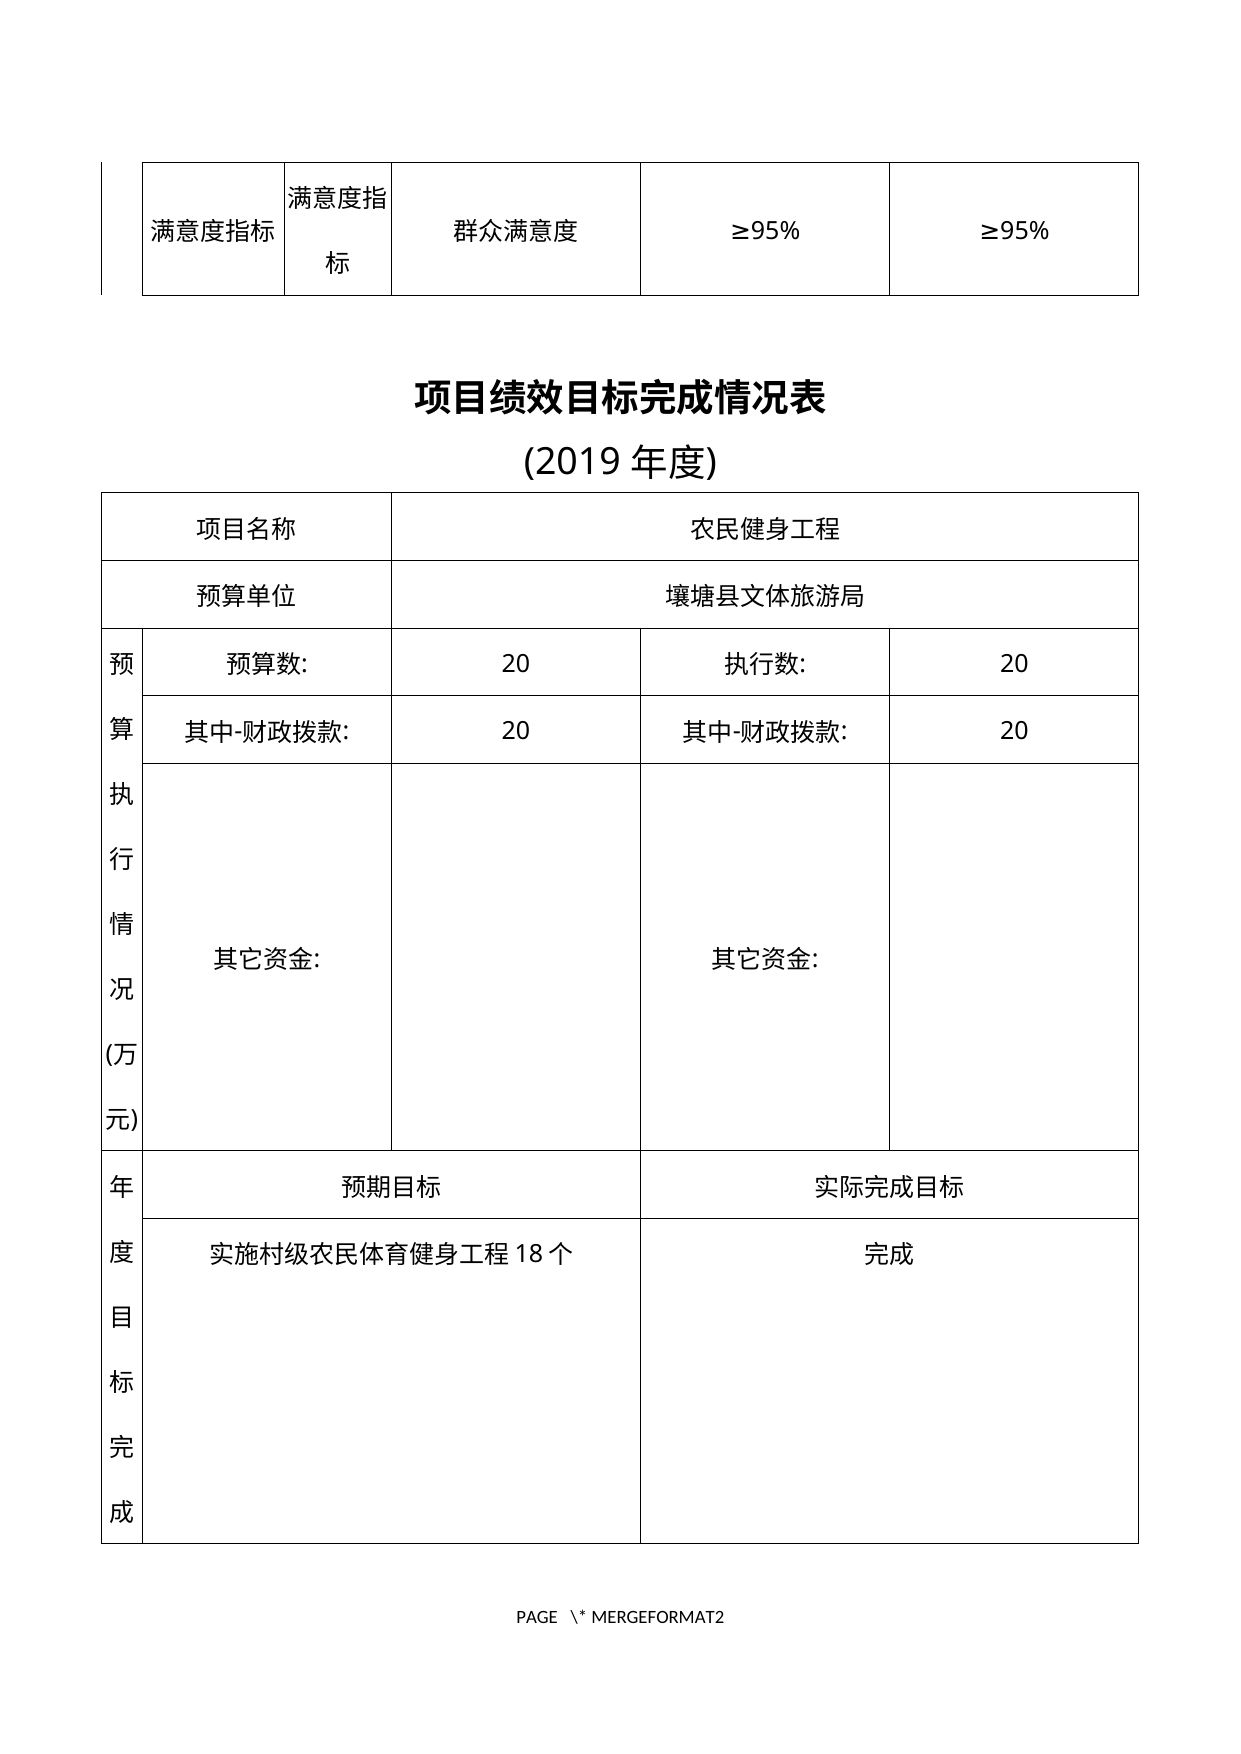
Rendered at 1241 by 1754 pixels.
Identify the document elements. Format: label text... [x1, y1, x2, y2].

table_cell 其它资金: [641, 764, 889, 1150]
table_cell 预期目标 [143, 1151, 640, 1218]
table_cell 农民健身工程 [392, 493, 1138, 560]
table_cell 其中-财政拨款: [641, 696, 889, 763]
table_cell 群众满意度 [392, 163, 640, 294]
table_cell 项目名称 [102, 493, 391, 560]
table_cell 年度目标完成情况 [102, 1151, 142, 1543]
table_cell 执行数: [641, 629, 889, 695]
table_cell 其中-财政拨款: [143, 696, 391, 763]
table_cell 20 [392, 629, 640, 695]
table_cell 壤塘县文体旅游局 [392, 561, 1138, 627]
table_cell 满意度指标 [285, 163, 391, 294]
table_cell 实施村级农民体育健身工程18个 [143, 1219, 640, 1543]
table_cell 实际完成目标 [641, 1151, 1138, 1218]
table_cell 其它资金: [143, 764, 391, 1150]
table_cell 完成 [641, 1219, 1138, 1543]
table_header 项目绩效目标完成情况表 (2019 年度) [101, 361, 1139, 492]
table_cell 20 [890, 696, 1138, 763]
table_cell 预算数: [143, 629, 391, 695]
table_cell [890, 764, 1138, 1150]
table_cell 预算单位 [102, 561, 391, 627]
table_cell 20 [890, 629, 1138, 695]
table_cell ≥95% [890, 163, 1138, 294]
table_cell [392, 764, 640, 1150]
table_cell 预算执行情况(万元) [102, 629, 142, 1150]
table_cell ≥95% [641, 163, 889, 294]
table_cell 20 [392, 696, 640, 763]
table_cell 满意度指标 [143, 163, 284, 294]
